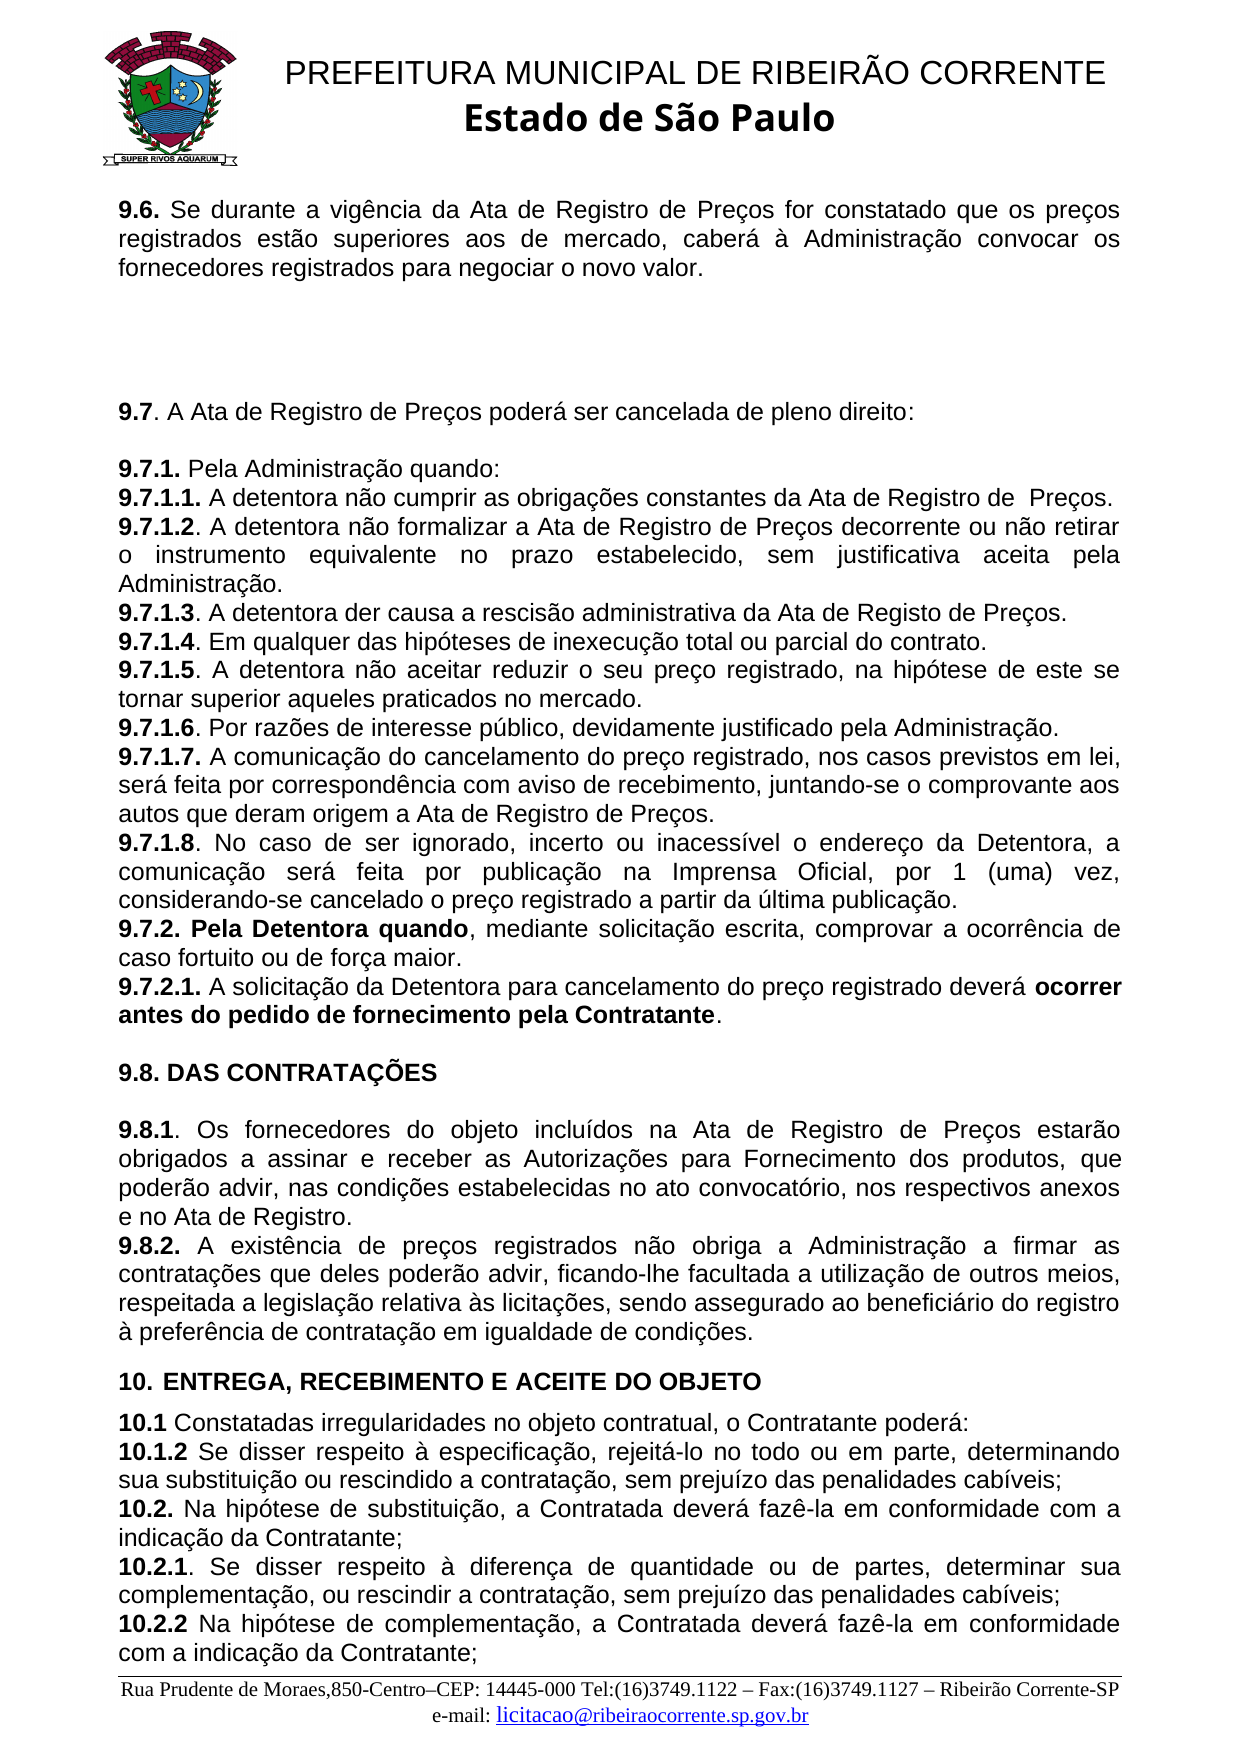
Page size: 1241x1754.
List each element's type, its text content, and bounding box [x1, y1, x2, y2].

text 9.7.1.2. A detentora não formalizar a Ata de Registro de Preços decorrente ou não retirar o instrumento equivalente no prazo estabelecido, sem justificativa aceita pela Administração. [118, 512, 1122, 598]
picture [102, 31, 238, 166]
text 9.7. A Ata de Registro de Preços poderá ser cancelada de pleno direito: [118, 397, 1122, 425]
text 9.8.1. Os fornecedores do objeto incluídos na Ata de Registro de Preços estarão obrigados a assinar e receber as Autorizações para Fornecimento dos produtos, que poderão advir, nas condições estabelecidas no ato convocatório, nos respectivos anexos e no Ata de Registro. [118, 1115, 1122, 1230]
text 10.1 Constatadas irregularidades no objeto contratual, o Contratante poderá: [118, 1408, 1122, 1437]
text 10.2. Na hipótese de substituição, a Contratada deverá fazê-la em conformidade com a indicação da Contratante; [118, 1494, 1122, 1552]
text 10.1.2 Se disser respeito à especificação, rejeitá-lo no todo ou em parte, determinando sua substituição ou rescindido a contratação, sem prejuízo das penalidades cabíveis; [118, 1437, 1122, 1494]
text 9.8. DAS CONTRATAÇÕES [118, 1058, 1122, 1087]
text 10. ENTREGA, RECEBIMENTO E ACEITE DO OBJETO [118, 1367, 1122, 1395]
text 10.2.1. Se disser respeito à diferença de quantidade ou de partes, determinar sua complementação, ou rescindir a contratação, sem prejuízo das penalidades cabíveis; [118, 1552, 1122, 1609]
text 9.7.1.6. Por razões de interesse público, devidamente justificado pela Administração. [118, 713, 1122, 742]
text 9.7.1. Pela Administração quando: [118, 454, 1122, 483]
text 9.7.1.7. A comunicação do cancelamento do preço registrado, nos casos previstos em lei, será feita por correspondência com aviso de recebimento, juntando-se o comprovante aos autos que deram origem a Ata de Registro de Preços. [118, 742, 1122, 828]
text 9.7.1.1. A detentora não cumprir as obrigações constantes da Ata de Registro de Preços. [118, 483, 1122, 512]
text 9.6. Se durante a vigência da Ata de Registro de Preços for constatado que os preços registrados estão superiores aos de mercado, caberá à Administração convocar os fornecedores registrados para negociar o novo valor. [118, 195, 1122, 282]
text 9.7.2. Pela Detentora quando, mediante solicitação escrita, comprovar a ocorrência de caso fortuito ou de força maior. [118, 914, 1122, 972]
text 9.7.1.5. A detentora não aceitar reduzir o seu preço registrado, na hipótese de este se tornar superior aqueles praticados no mercado. [118, 655, 1122, 713]
text 9.7.1.4. Em qualquer das hipóteses de inexecução total ou parcial do contrato. [118, 627, 1122, 655]
text 10.2.2 Na hipótese de complementação, a Contratada deverá fazê-la em conformidade com a indicação da Contratante; [118, 1609, 1122, 1667]
text 9.8.2. A existência de preços registrados não obriga a Administração a firmar as contratações que deles poderão advir, ficando-lhe facultada a utilização de outros meios, respeitada a legislação relativa às licitações, sendo assegurado ao beneficiário do registro à preferência de contratação em igualdade de condições. [118, 1231, 1122, 1346]
text 9.7.1.3. A detentora der causa a rescisão administrativa da Ata de Registo de Preços. [118, 598, 1122, 627]
text 9.7.1.8. No caso de ser ignorado, incerto ou inacessível o endereço da Detentora, a comunicação será feita por publicação na Imprensa Oficial, por 1 (uma) vez, considerando-se cancelado o preço registrado a partir da última publicação. [118, 828, 1122, 914]
text 9.7.2.1. A solicitação da Detentora para cancelamento do preço registrado deverá ocorrer antes do pedido de fornecimento pela Contratante. [118, 972, 1122, 1029]
